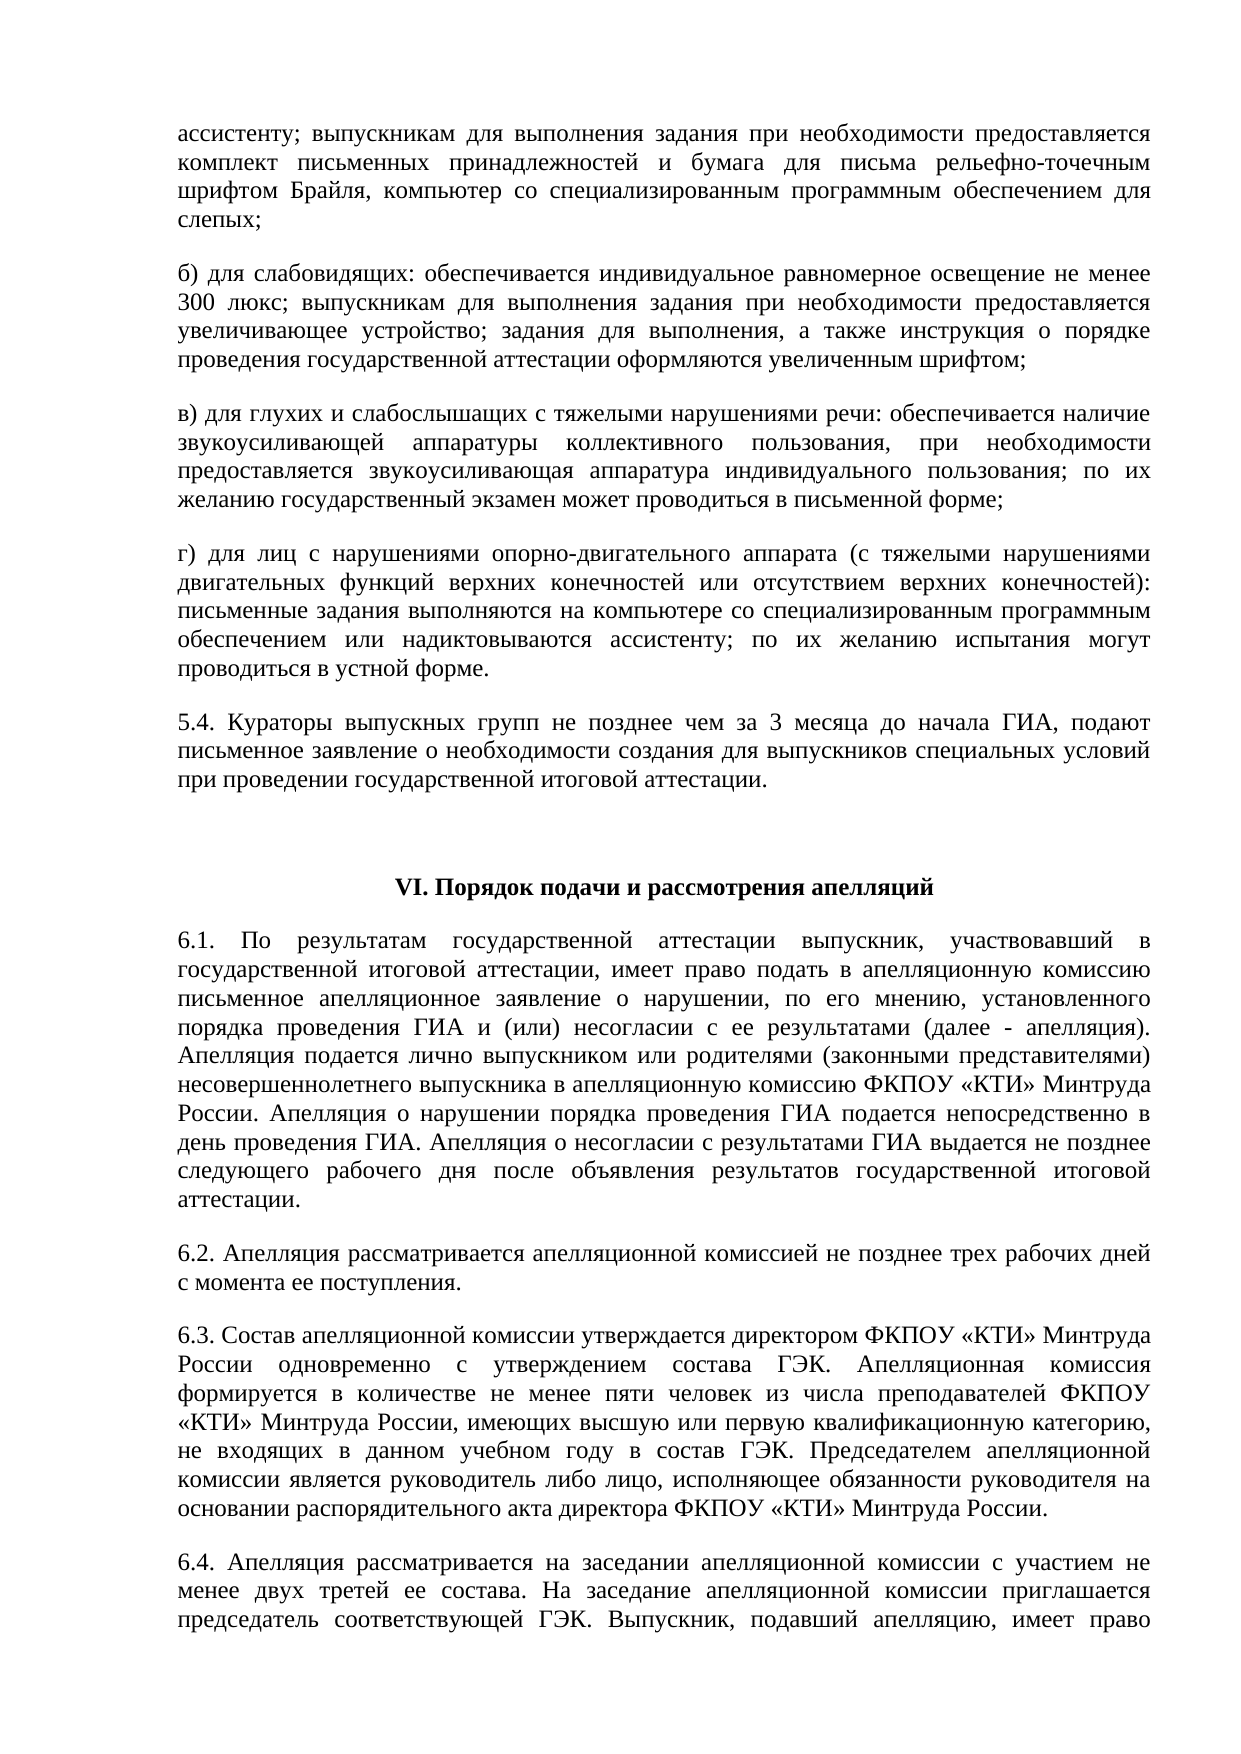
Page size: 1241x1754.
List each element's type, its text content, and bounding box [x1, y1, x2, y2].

text 6.3. Состав апелляционной комиссии утверждается директором ФКПОУ «КТИ» Минтруда России одновременно с утверждением состава ГЭК. Апелляционная комиссия формируется в количестве не менее пяти человек из числа преподавателей ФКПОУ «КТИ» Минтруда России, имеющих высшую или первую квалификационную категорию, не входящих в данном учебном году в состав ГЭК. Председателем апелляционной комиссии является руководитель либо лицо, исполняющее обязанности руководителя на основании распорядительного акта директора ФКПОУ «КТИ» Минтруда России. [177, 1321, 1152, 1522]
text VI. Порядок подачи и рассмотрения апелляций [177, 872, 1152, 901]
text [177, 118, 1152, 233]
text б) для слабовидящих: обеспечивается индивидуальное равномерное освещение не менее 300 люкс; выпускникам для выполнения задания при необходимости предоставляется увеличивающее устройство; задания для выполнения, а также инструкция о порядке проведения государственной аттестации оформляются увеличенным шрифтом; [177, 258, 1152, 373]
text 6.1. По результатам государственной аттестации выпускник, участвовавший в государственной итоговой аттестации, имеет право подать в апелляционную комиссию письменное апелляционное заявление о нарушении, по его мнению, установленного порядка проведения ГИА и (или) несогласии с ее результатами (далее - апелляция). Апелляция подается лично выпускником или родителями (законными представителями) несовершеннолетнего выпускника в апелляционную комиссию ФКПОУ «КТИ» Минтруда России. Апелляция о нарушении порядка проведения ГИА подается непосредственно в день проведения ГИА. Апелляция о несогласии с результатами ГИА выдается не позднее следующего рабочего дня после объявления результатов государственной итоговой аттестации. [177, 926, 1152, 1213]
text 6.2. Апелляция рассматривается апелляционной комиссией не позднее трех рабочих дней с момента ее поступления. [177, 1238, 1152, 1296]
text в) для глухих и слабослышащих с тяжелыми нарушениями речи: обеспечивается наличие звукоусиливающей аппаратуры коллективного пользования, при необходимости предоставляется звукоусиливающая аппаратура индивидуального пользования; по их желанию государственный экзамен может проводиться в письменной форме; [177, 398, 1152, 513]
text 5.4. Кураторы выпускных групп не позднее чем за 3 месяца до начала ГИА, подают письменное заявление о необходимости создания для выпускников специальных условий при проведении государственной итоговой аттестации. [177, 707, 1152, 793]
text г) для лиц с нарушениями опорно-двигательного аппарата (с тяжелыми нарушениями двигательных функций верхних конечностей или отсутствием верхних конечностей): письменные задания выполняются на компьютере со специализированным программным обеспечением или надиктовываются ассистенту; по их желанию испытания могут проводиться в устной форме. [177, 538, 1152, 682]
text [177, 1547, 1152, 1633]
